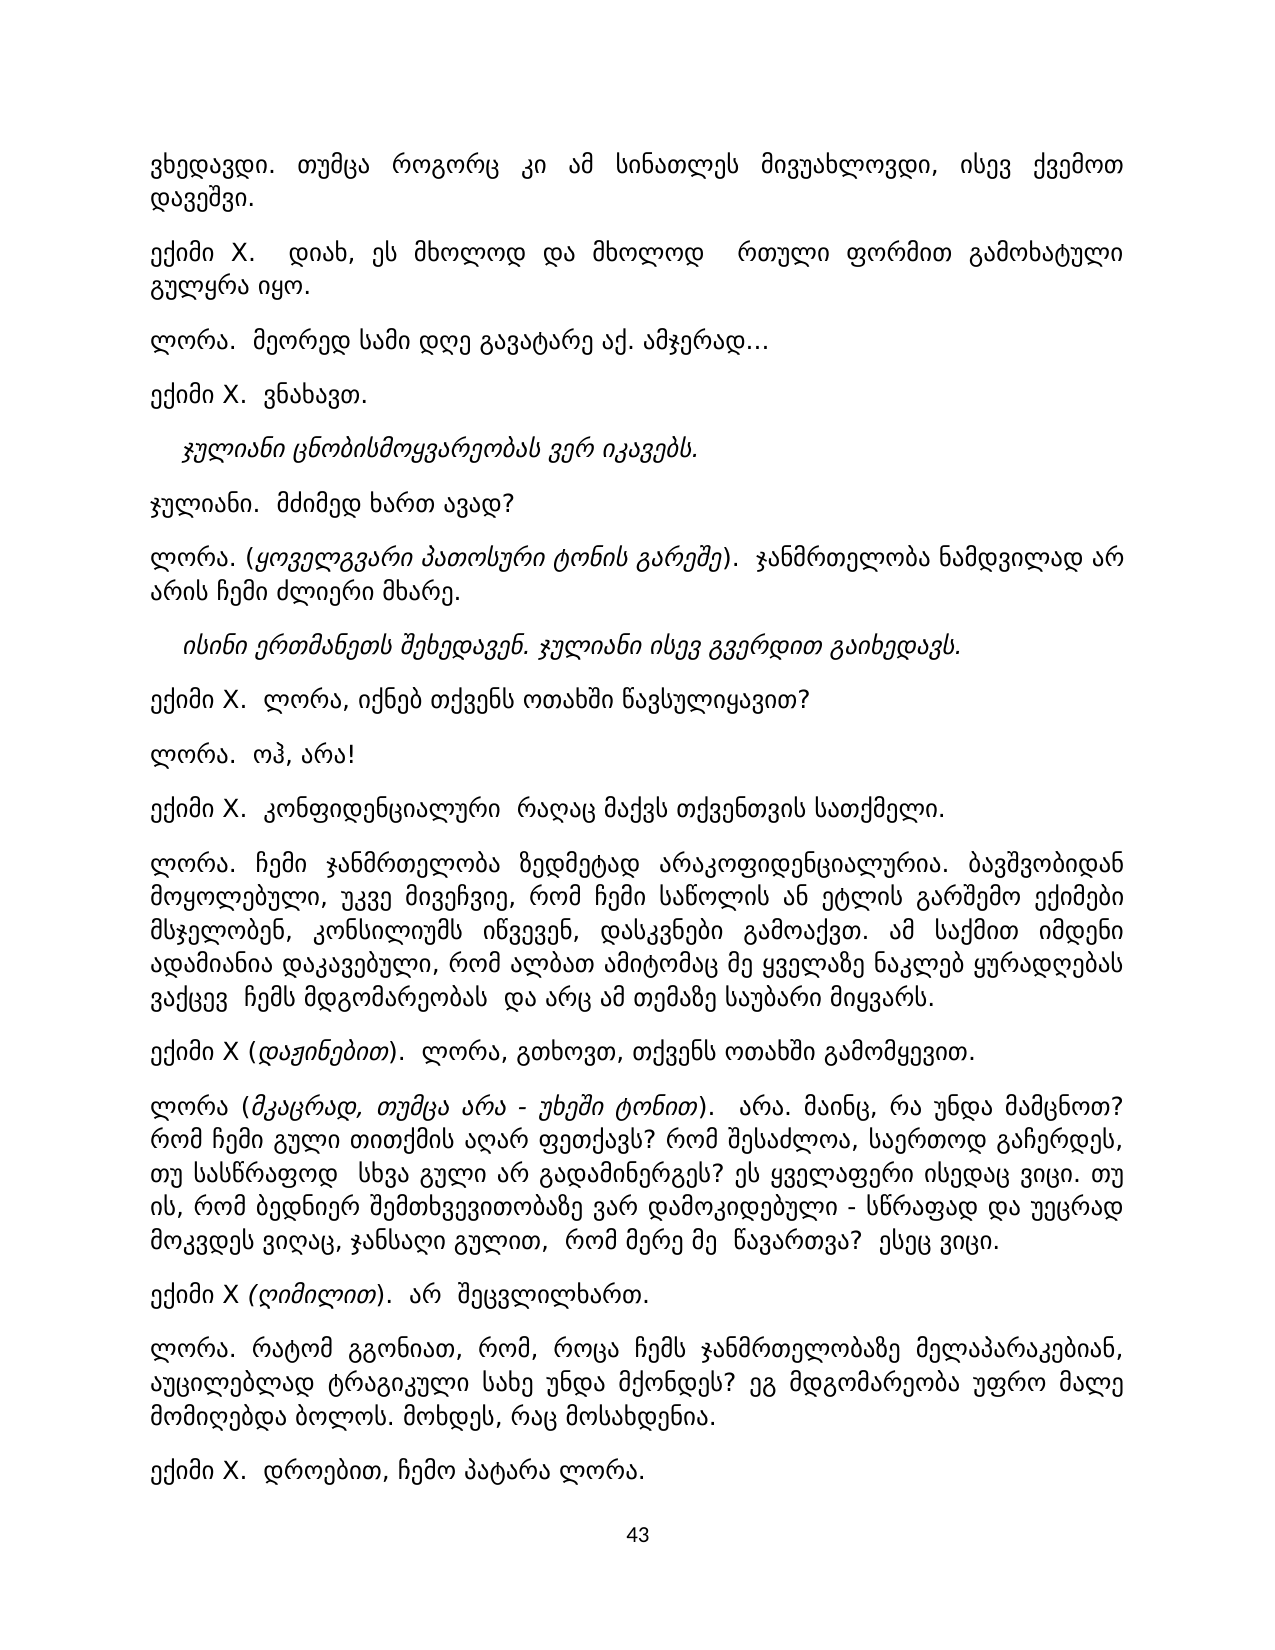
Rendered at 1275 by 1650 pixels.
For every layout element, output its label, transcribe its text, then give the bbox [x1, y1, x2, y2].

text ლორა. რატომ გგონიათ, რომ, როცა ჩემს ჯანმრთელობაზე მელაპარაკებიან, აუცილებლად ტრაგიკული სახე უნდა მქონდეს? ეგ მდგომარეობა უფრო მალე მომიღებდა ბოლოს. მოხდეს, რაც მოსახდენია. [150, 1334, 1125, 1431]
text ექიმი X. ვნახავთ. [150, 380, 1125, 409]
text ლორა. ჩემი ჯანმრთელობა ზედმეტად არაკოფიდენციალურია. ბავშვობიდან მოყოლებული, უკვე მივეჩვიე, რომ ჩემი საწოლის ან ეტლის გარშემო ექიმები მსჯელობენ, კონსილიუმს იწვევენ, დასკვნები გამოაქვთ. ამ საქმით იმდენი ადამიანია დაკავებული, რომ ალბათ ამიტომაც მე ყველაზე ნაკლებ ყურადღებას ვაქცევ ჩემს მდგომარეობას და არც ამ თემაზე საუბარი მიყვარს. [150, 849, 1125, 1012]
text ლორა. მეორედ სამი დღე გავატარე აქ. ამჯერად... [150, 326, 1125, 355]
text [150, 150, 1125, 213]
text ლორა (მკაცრად, თუმცა არა - უხეში ტონით). არა. მაინც, რა უნდა მამცნოთ? რომ ჩემი გული თითქმის აღარ ფეთქავს? რომ შესაძლოა, საერთოდ გაჩერდეს, თუ სასწრაფოდ სხვა გული არ გადამინერგეს? ეს ყველაფერი ისედაც ვიცი. თუ ის, რომ ბედნიერ შემთხვევითობაზე ვარ დამოკიდებული - სწრაფად და უეცრად მოკვდეს ვიღაც, ჯანსაღი გულით, რომ მერე მე წავართვა? ესეც ვიცი. [150, 1092, 1125, 1255]
text ექიმი X. დიახ, ეს მხოლოდ და მხოლოდ რთული ფორმით გამოხატული გულყრა იყო. [150, 238, 1125, 301]
text ექიმი X. დროებით, ჩემო პატარა ლორა. [150, 1456, 1125, 1485]
text ლორა. (ყოველგვარი პათოსური ტონის გარეშე). ჯანმრთელობა ნამდვილად არ არის ჩემი ძლიერი მხარე. [150, 543, 1125, 606]
text ისინი ერთმანეთს შეხედავენ. ჯულიანი ისევ გვერდით გაიხედავს. [150, 631, 1125, 660]
text ლორა. ოჰ, არა! [150, 740, 1125, 769]
text ჯულიანი ცნობისმოყვარეობას ვერ იკავებს. [150, 434, 1125, 464]
text ექიმი X. კონფიდენციალური რაღაც მაქვს თქვენთვის სათქმელი. [150, 794, 1125, 823]
text ექიმი X (ღიმილით). არ შეცვლილხართ. [150, 1280, 1125, 1309]
text ექიმი X. ლორა, იქნებ თქვენს ოთახში წავსულიყავით? [150, 686, 1125, 715]
text ჯულიანი. მძიმედ ხართ ავად? [150, 489, 1125, 518]
text ექიმი X (დაჟინებით). ლორა, გთხოვთ, თქვენს ოთახში გამომყევით. [150, 1037, 1125, 1066]
